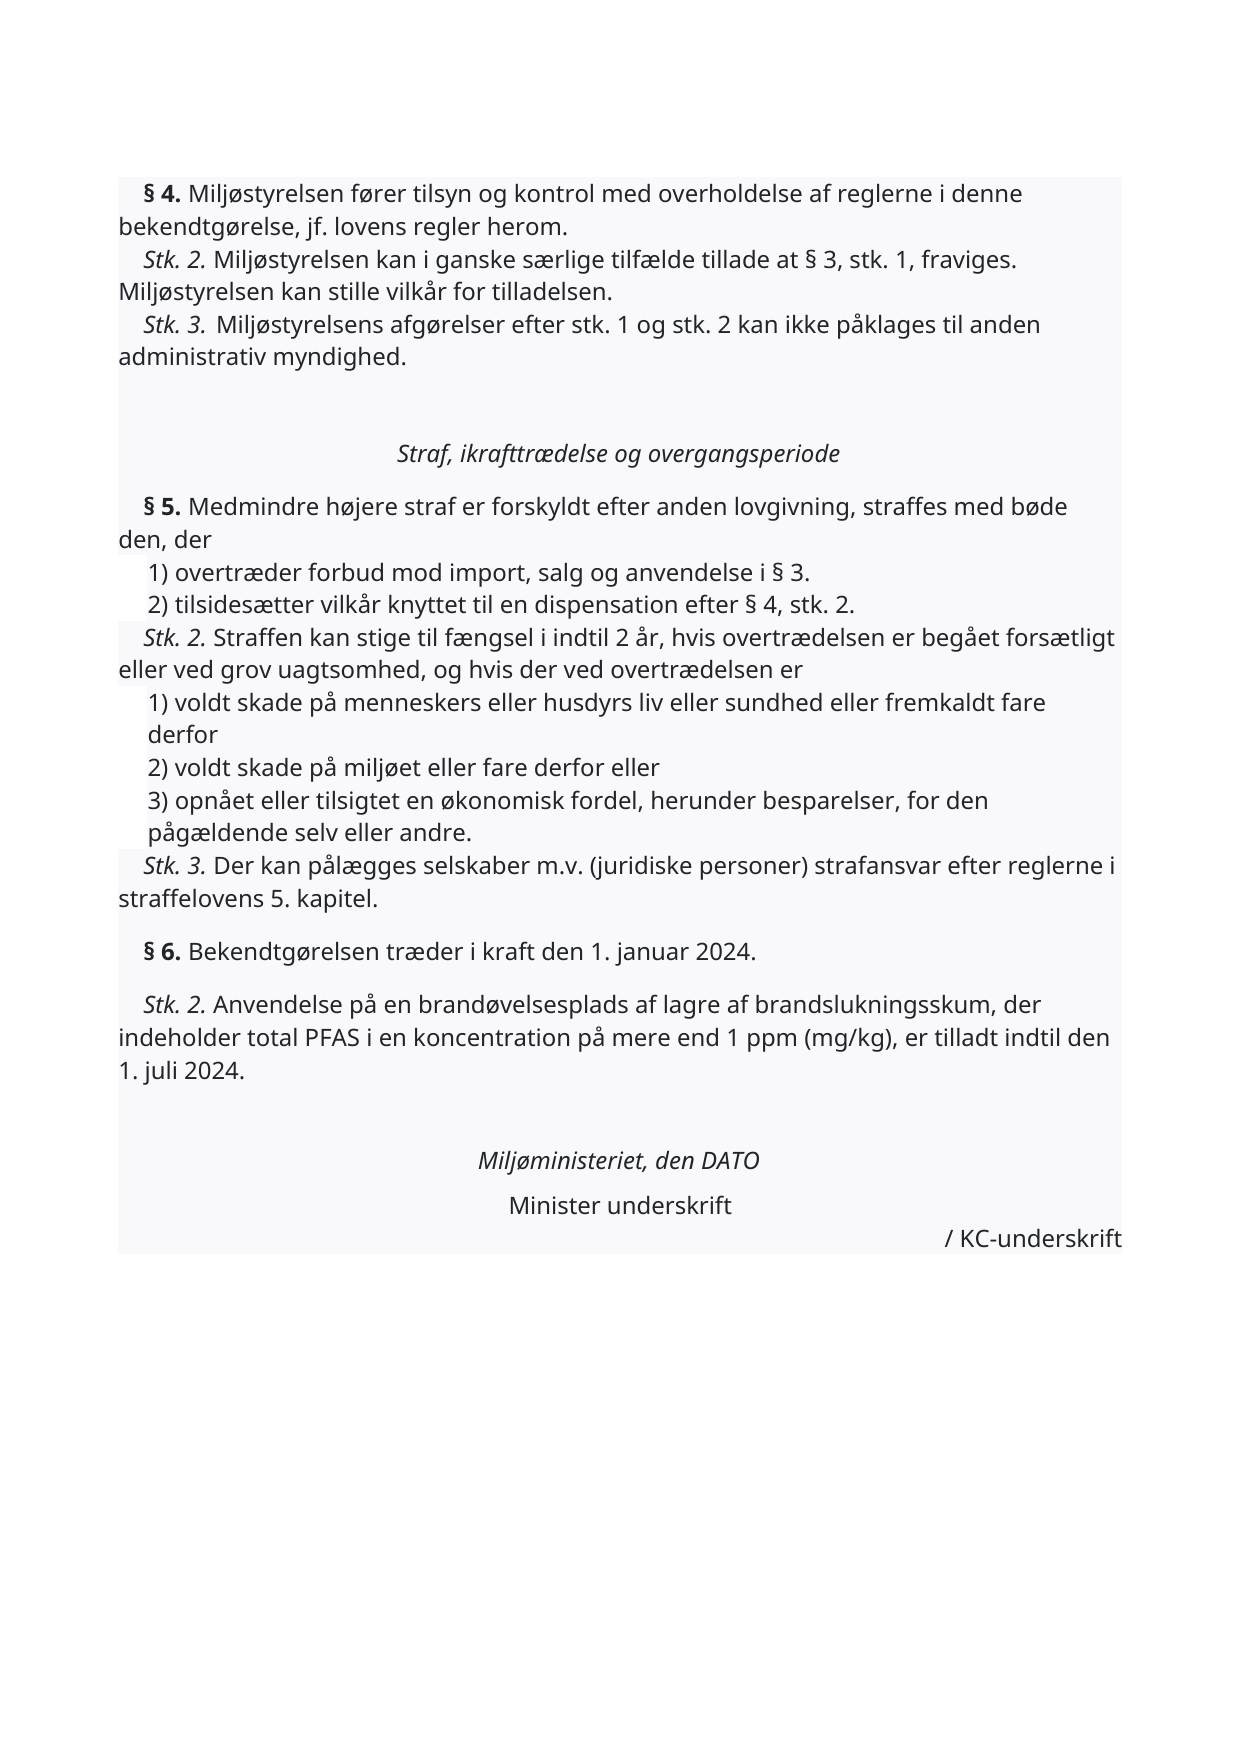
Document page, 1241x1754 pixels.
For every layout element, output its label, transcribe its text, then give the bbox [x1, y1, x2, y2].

text 2) tilsidesætter vilkår knyttet til en dispensation efter § 4, stk. 2. [147, 588, 1122, 621]
text 1) overtræder forbud mod import, salg og anvendelse i § 3. [147, 555, 1122, 588]
text / KC-underskrift [118, 1221, 1122, 1254]
text Stk. 2. Anvendelse på en brandøvelsesplads af lagre af brandslukningsskum, der indeholder total PFAS i en koncentration på mere end 1 ppm (mg/kg), er tilladt indtil den 1. juli 2024. [118, 988, 1122, 1086]
text § 5. Medmindre højere straf er forskyldt efter anden lovgivning, straffes med bøde den, der [118, 490, 1122, 555]
text 3) opnået eller tilsigtet en økonomisk fordel, herunder besparelser, for den pågældende selv eller andre. [147, 783, 1122, 849]
text 1) voldt skade på menneskers eller husdyrs liv eller sundhed eller fremkaldt fare derfor [147, 686, 1122, 751]
text Stk. 3. Der kan pålægges selskaber m.v. (juridiske personer) strafansvar efter reglerne i straffelovens 5. kapitel. [118, 849, 1122, 914]
text Straf, ikrafttrædelse og overgangsperiode [118, 437, 1122, 469]
text 2) voldt skade på miljøet eller fare derfor eller [147, 751, 1122, 783]
text § 6. Bekendtgørelsen træder i kraft den 1. januar 2024. [118, 935, 1122, 967]
text Stk. 3. Miljøstyrelsens afgørelser efter stk. 1 og stk. 2 kan ikke påklages til anden administrativ myndighed. [118, 308, 1122, 373]
text Stk. 2. Miljøstyrelsen kan i ganske særlige tilfælde tillade at § 3, stk. 1, fraviges. Miljøstyrelsen kan stille vilkår for tilladelsen. [118, 242, 1122, 308]
text Minister underskrift [118, 1189, 1122, 1221]
text Stk. 2. Straffen kan stige til fængsel i indtil 2 år, hvis overtrædelsen er begået forsætligt eller ved grov uagtsomhed, og hvis der ved overtrædelsen er [118, 621, 1122, 686]
text Miljøministeriet, den DATO [118, 1144, 1122, 1176]
text § 4. Miljøstyrelsen fører tilsyn og kontrol med overholdelse af reglerne i denne bekendtgørelse, jf. lovens regler herom. [118, 177, 1122, 242]
